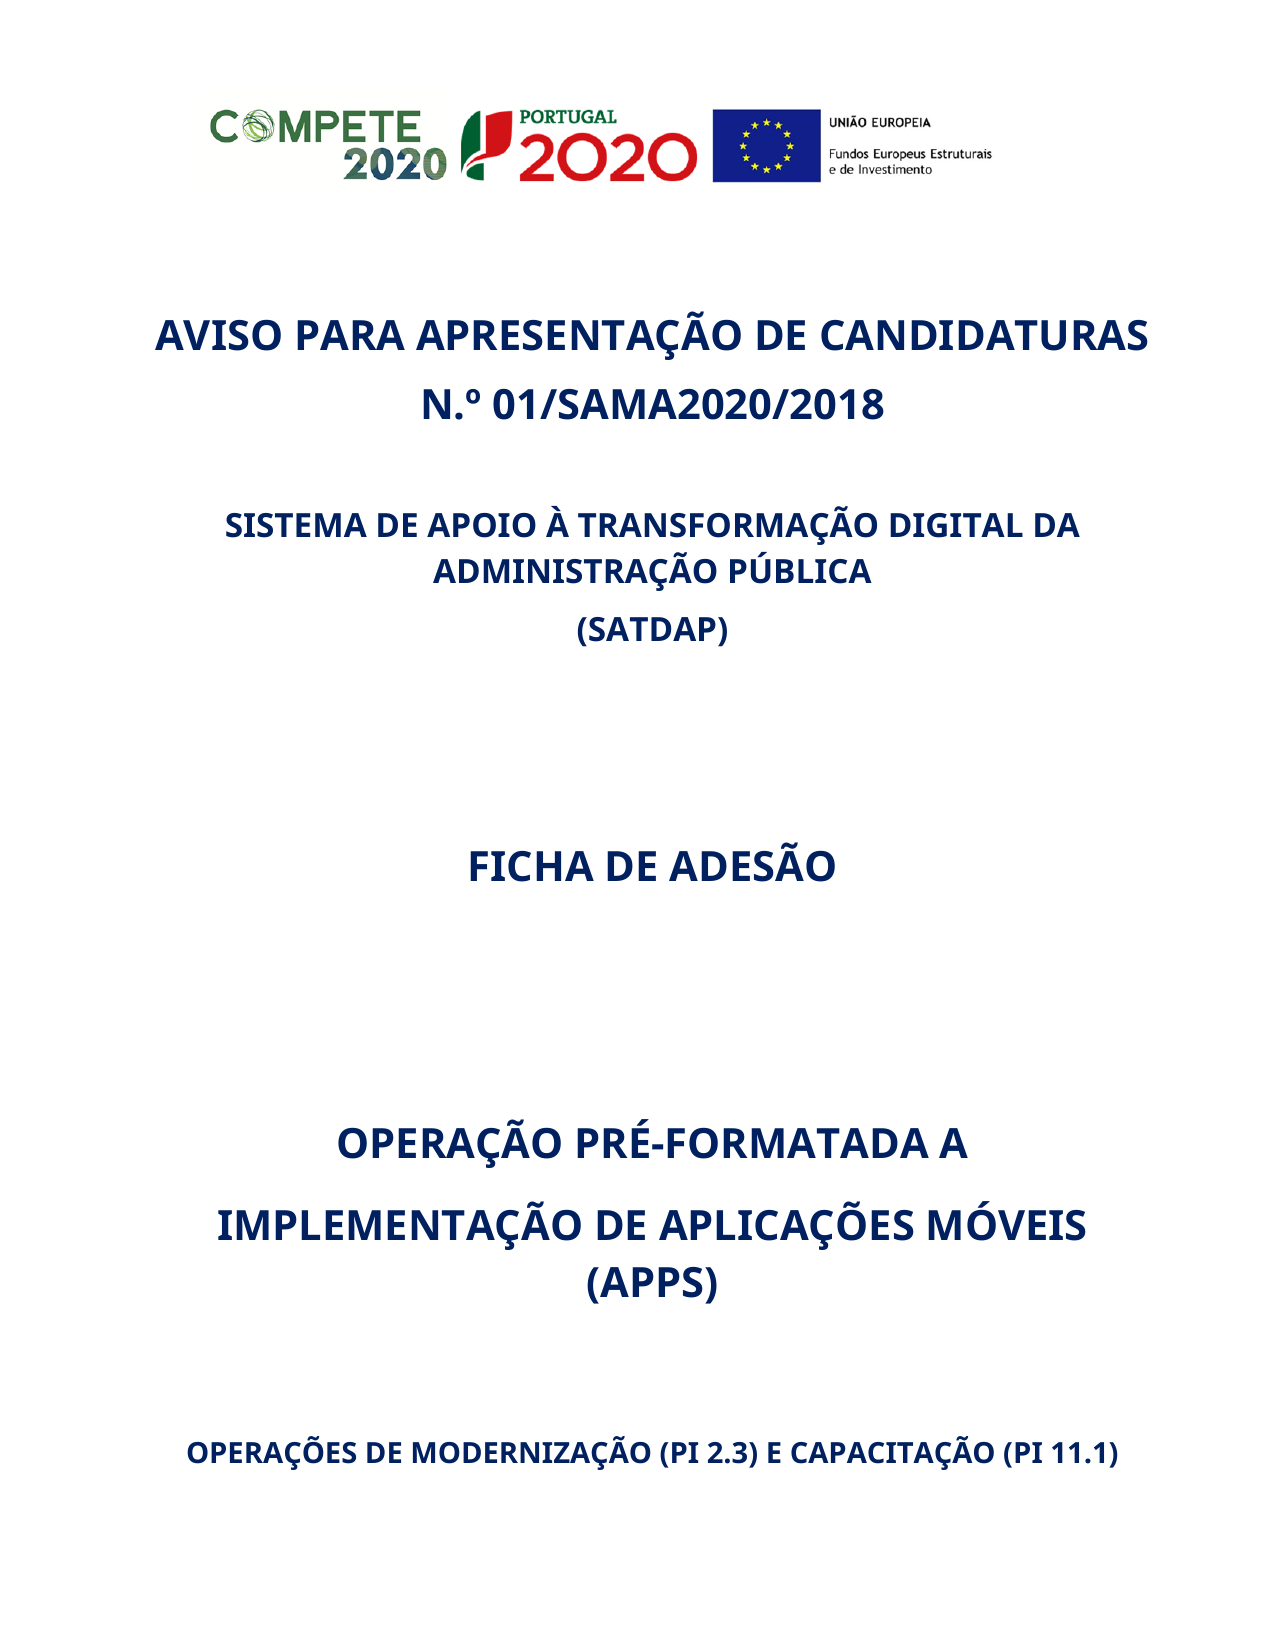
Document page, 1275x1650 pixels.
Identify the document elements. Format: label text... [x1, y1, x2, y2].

text Sistema de APOIO À Transformação digital da ADMINISTRAÇÃO PÚBLICA [148, 502, 1157, 593]
text Operações de Modernização (PI 2.3) e Capacitação (PI 11.1) [148, 1432, 1157, 1472]
text N.º 01/SAMA2020/2018 [148, 375, 1157, 432]
picture [147, 75, 1050, 205]
text Operação Pré-formatada A [148, 1114, 1157, 1171]
text FICHA DE ADESÃO [148, 837, 1157, 894]
text Aviso Para Apresentação de CandidaturaS [148, 306, 1157, 362]
text Implementação de aplicações móveis (apps) [148, 1196, 1157, 1309]
text (SATDAP) [148, 605, 1157, 651]
